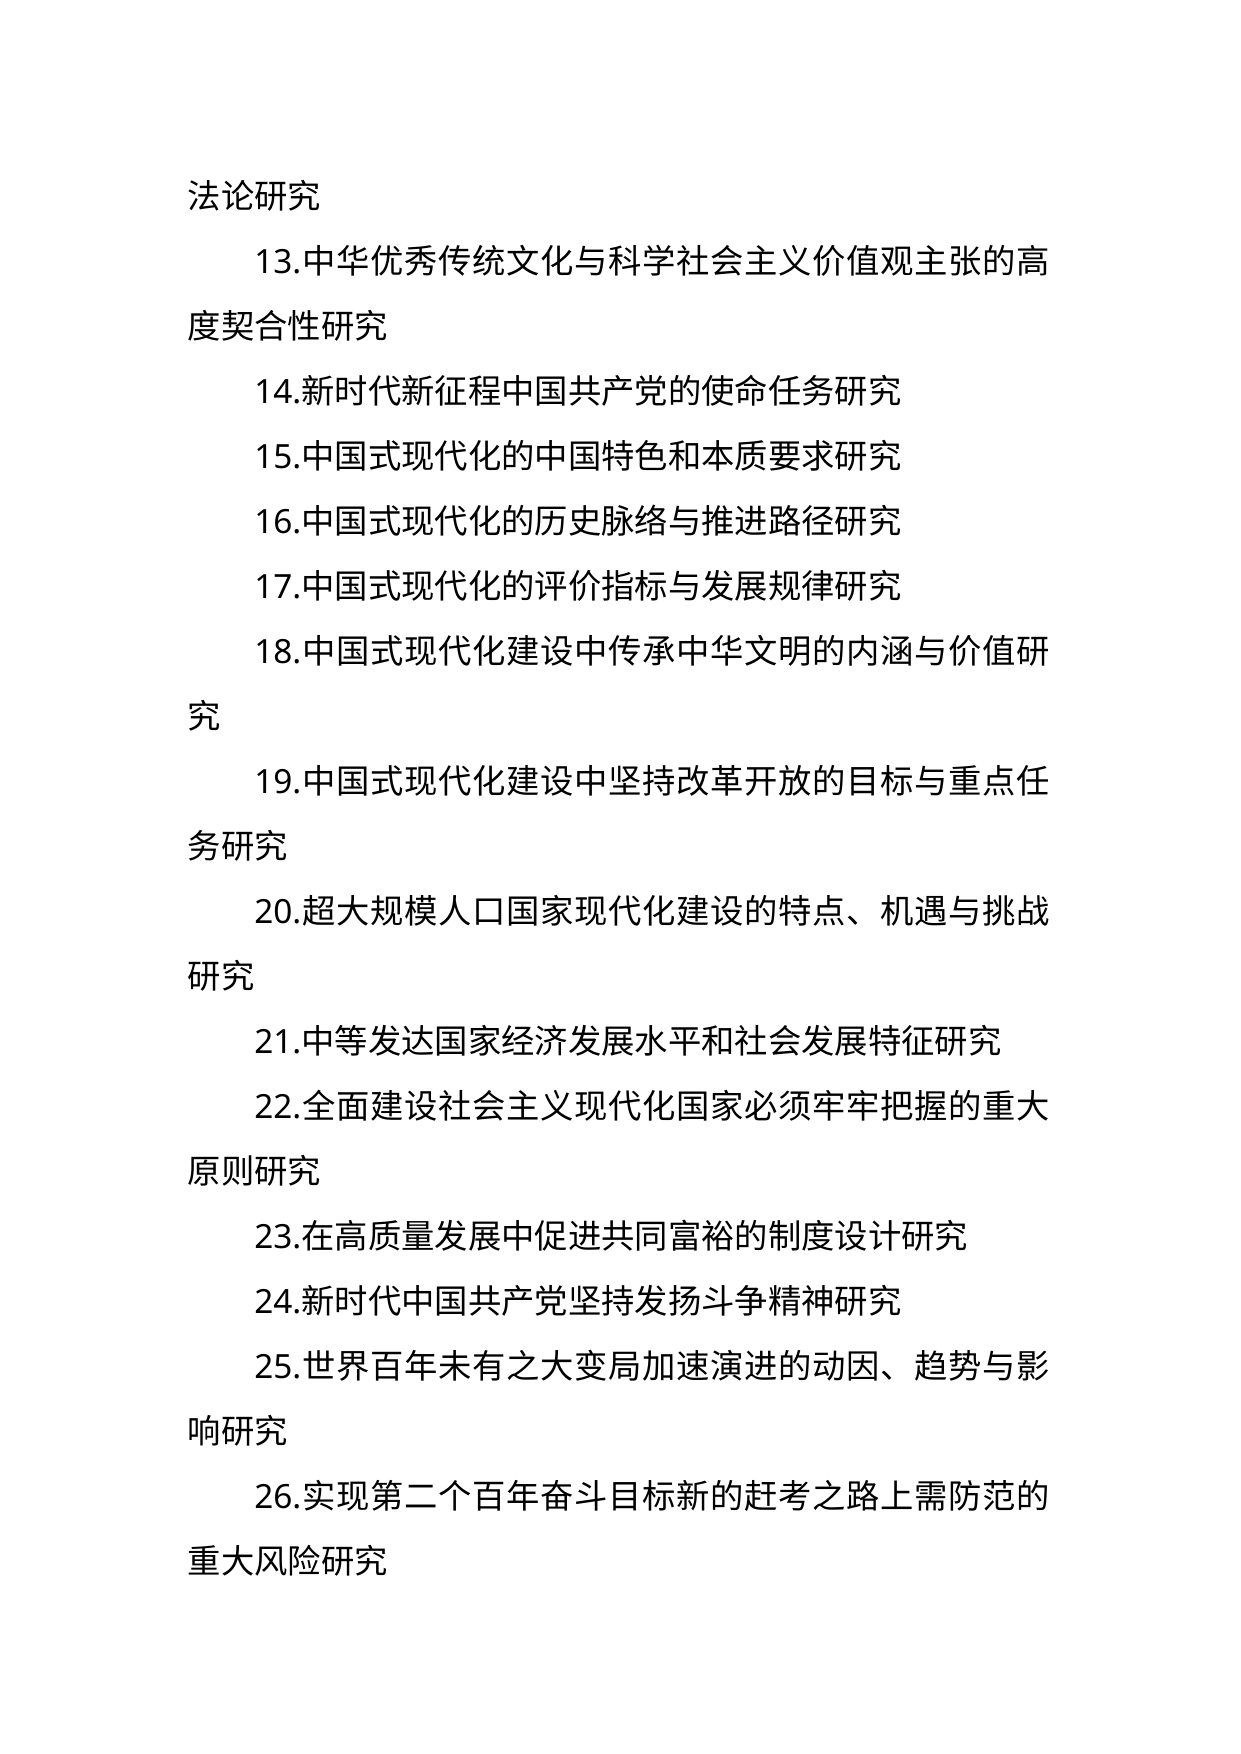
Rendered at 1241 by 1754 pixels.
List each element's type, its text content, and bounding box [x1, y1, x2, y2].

text 18.中国式现代化建设中传承中华文明的内涵与价值研究 [187, 617, 1053, 747]
text 15.中国式现代化的中国特色和本质要求研究 [187, 422, 1053, 487]
text 20.超大规模人口国家现代化建设的特点、机遇与挑战研究 [187, 877, 1053, 1007]
text 25.世界百年未有之大变局加速演进的动因、趋势与影响研究 [187, 1332, 1053, 1462]
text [187, 162, 1053, 227]
text 26.实现第二个百年奋斗目标新的赶考之路上需防范的重大风险研究 [187, 1462, 1053, 1592]
text 19.中国式现代化建设中坚持改革开放的目标与重点任务研究 [187, 747, 1053, 877]
text 13.中华优秀传统文化与科学社会主义价值观主张的高度契合性研究 [187, 227, 1053, 357]
text 22.全面建设社会主义现代化国家必须牢牢把握的重大原则研究 [187, 1072, 1053, 1202]
text 23.在高质量发展中促进共同富裕的制度设计研究 [187, 1202, 1053, 1267]
text 16.中国式现代化的历史脉络与推进路径研究 [187, 487, 1053, 552]
text 14.新时代新征程中国共产党的使命任务研究 [187, 357, 1053, 422]
text 24.新时代中国共产党坚持发扬斗争精神研究 [187, 1267, 1053, 1332]
text 17.中国式现代化的评价指标与发展规律研究 [187, 552, 1053, 617]
text 21.中等发达国家经济发展水平和社会发展特征研究 [187, 1007, 1053, 1072]
